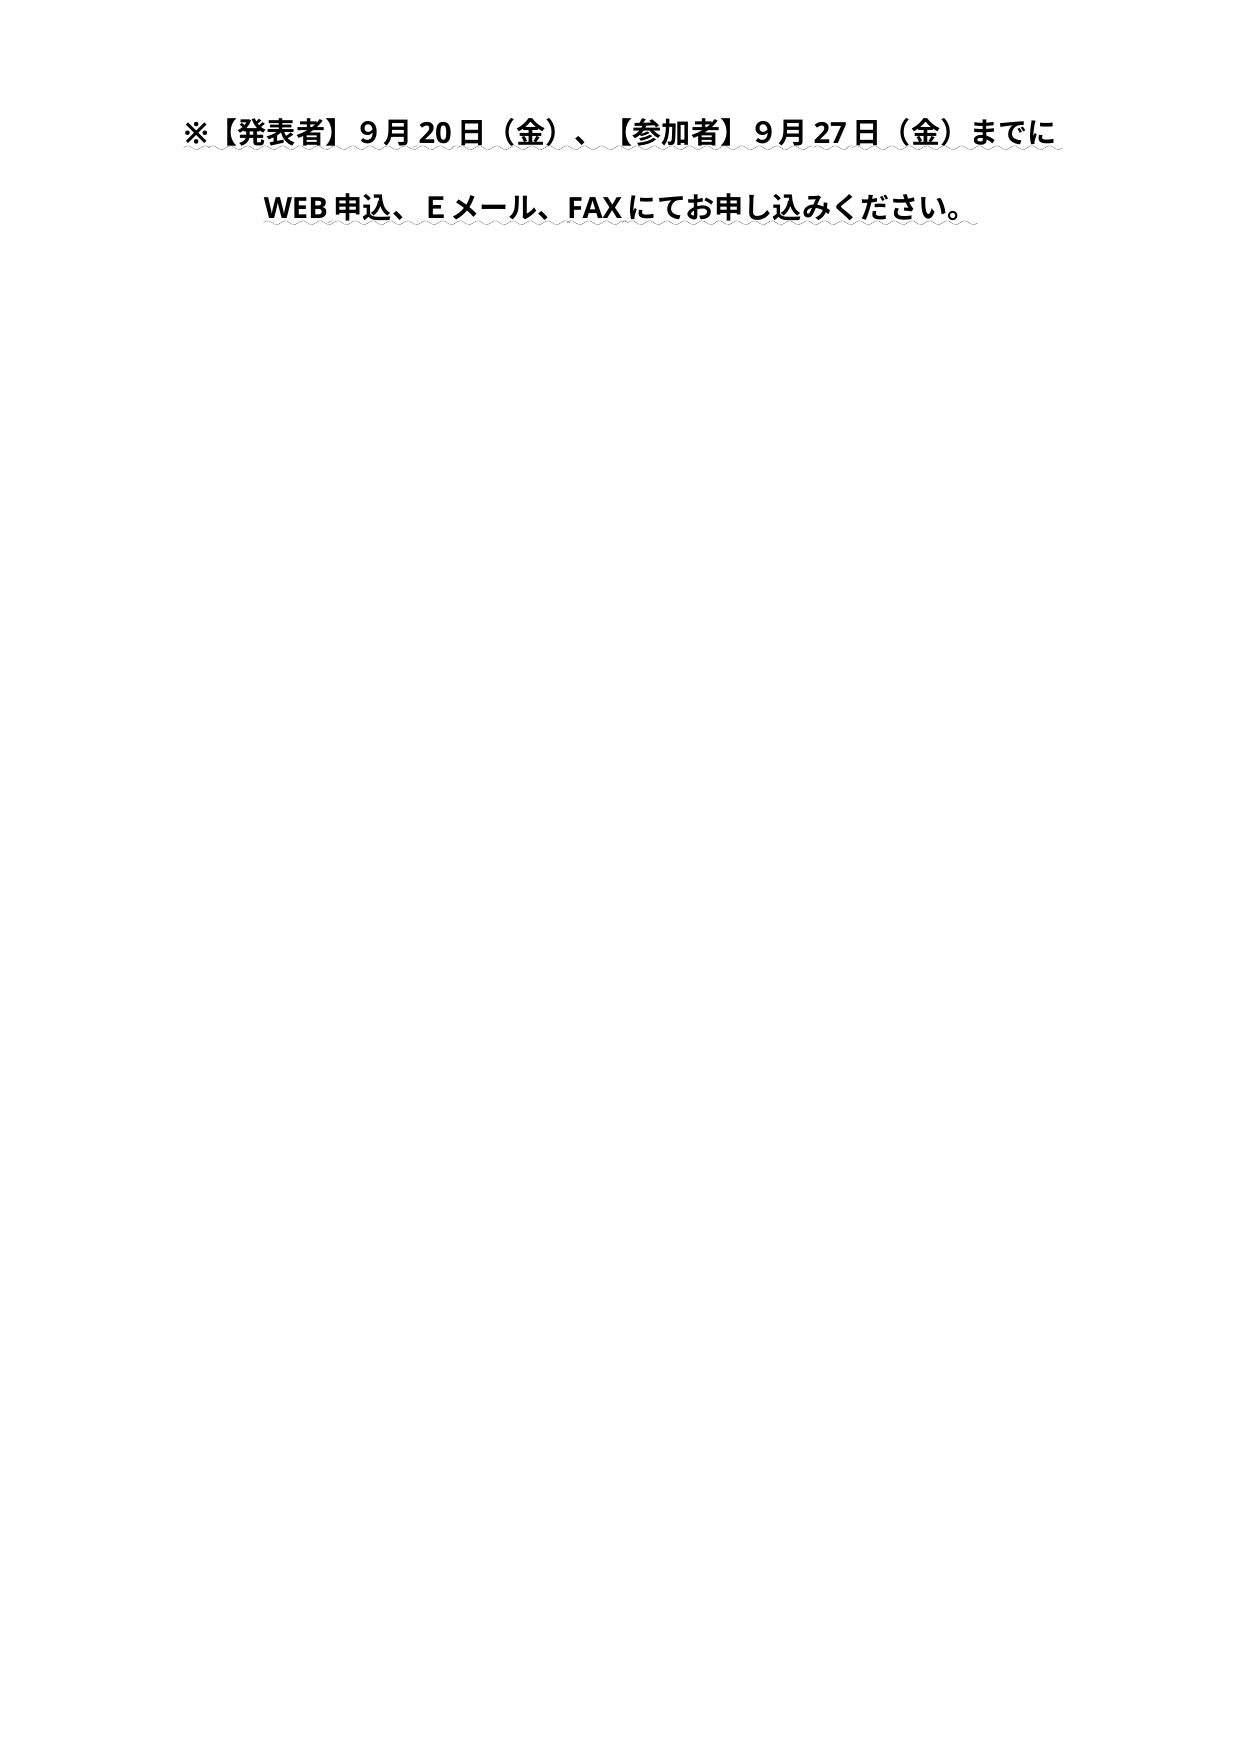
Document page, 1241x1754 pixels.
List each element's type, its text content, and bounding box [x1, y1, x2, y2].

text ※【発表者】９月20日（金）、【参加者】９月27日（金）までに [118, 93, 1122, 168]
text WEB申込、Ｅメール、FAXにてお申し込みください。 [118, 168, 1122, 243]
